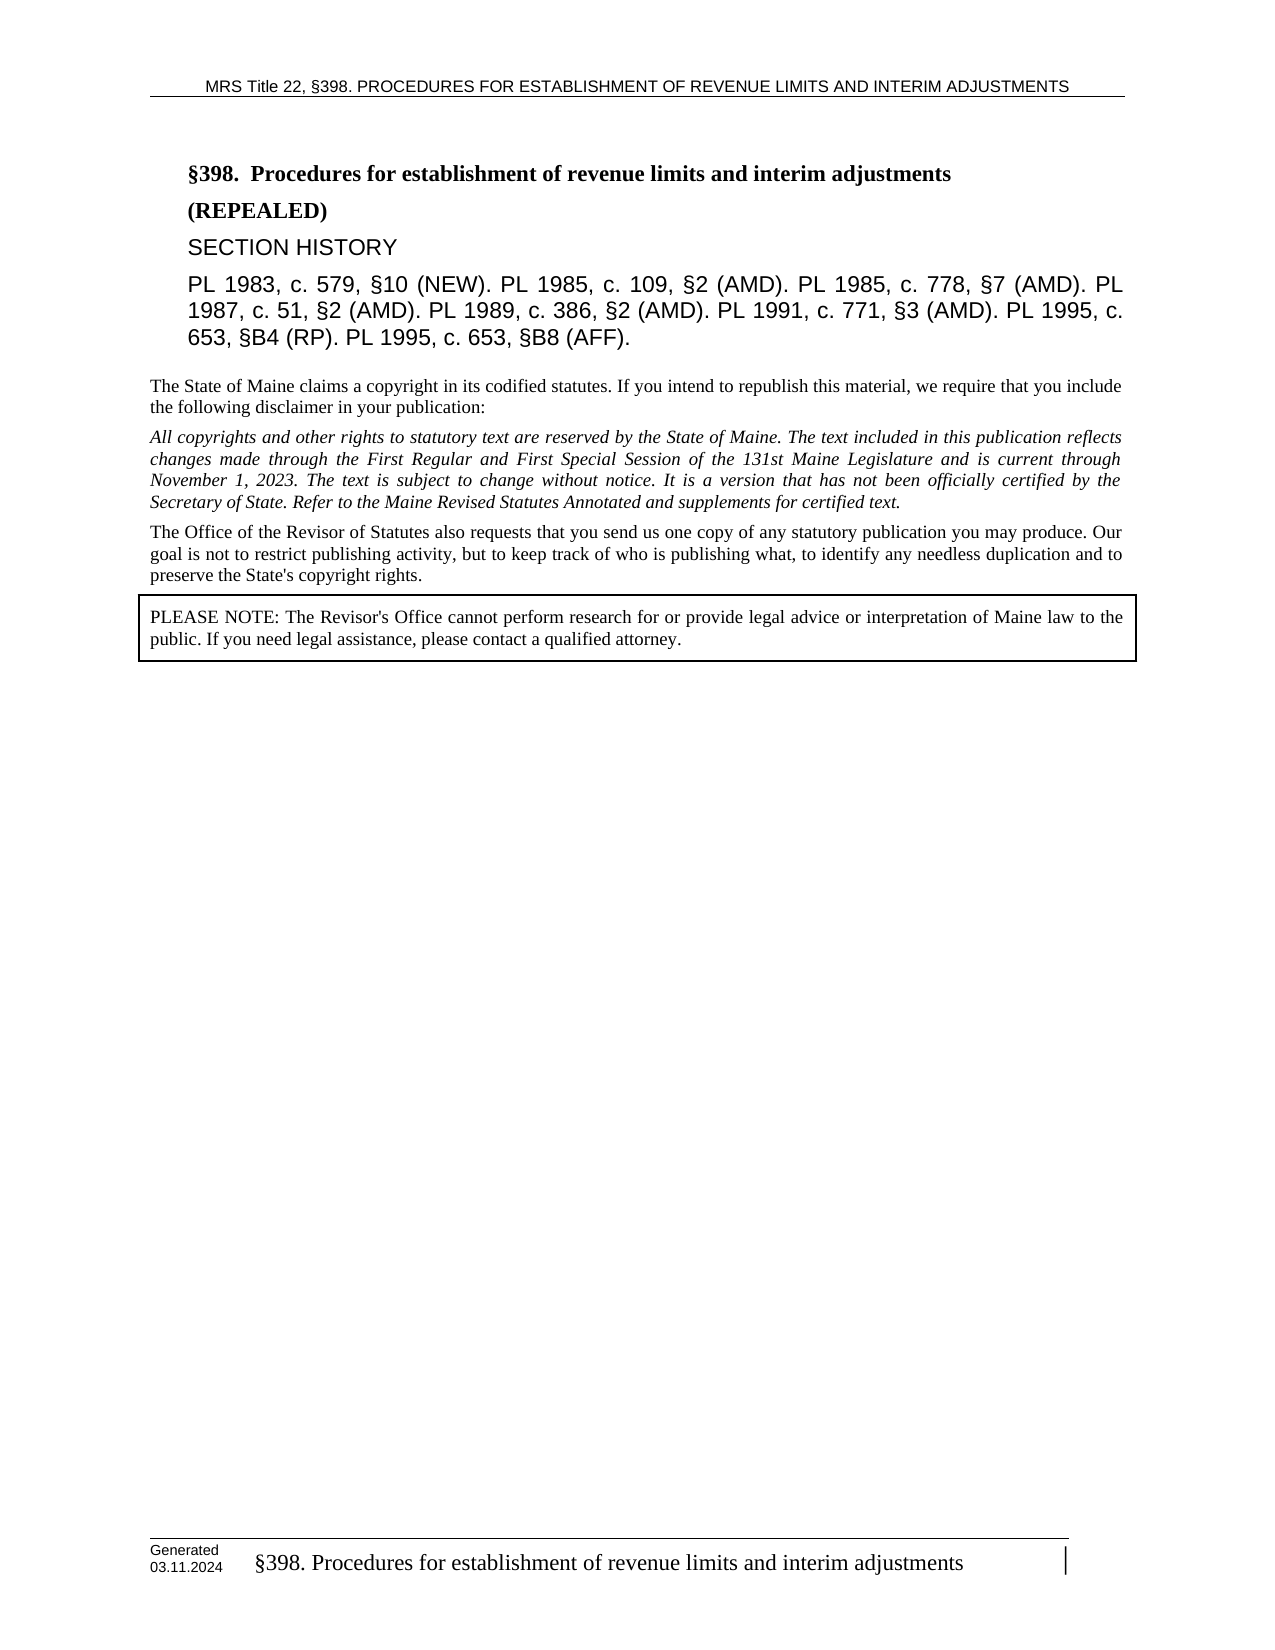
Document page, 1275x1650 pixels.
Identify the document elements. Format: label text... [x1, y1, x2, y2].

text §398. Procedures for establishment of revenue limits and interim adjustments [187, 160, 1125, 187]
text The State of Maine claims a copyright in its codified statutes. If you intend to republish this material, we require that you include the following disclaimer in your publication: [150, 375, 1125, 418]
text (REPEALED) [187, 197, 1125, 223]
text The Office of the Revisor of Statutes also requests that you send us one copy of any statutory publication you may produce. Our goal is not to restrict publishing activity, but to keep track of who is publishing what, to identify any needless duplication and to preserve the State's copyright rights. [150, 521, 1125, 586]
text PL 1983, c. 579, §10 (NEW). PL 1985, c. 109, §2 (AMD). PL 1985, c. 778, §7 (AMD). PL 1987, c. 51, §2 (AMD). PL 1989, c. 386, §2 (AMD). PL 1991, c. 771, §3 (AMD). PL 1995, c. 653, §B4 (RP). PL 1995, c. 653, §B8 (AFF). [187, 271, 1125, 350]
text SECTION HISTORY [187, 234, 1125, 260]
text All copyrights and other rights to statutory text are reserved by the State of Maine. The text included in this publication reflects changes made through the First Regular and First Special Session of the 131st Maine Legislature and is current through November 1, 2023 . The text is subject to change without notice. It is a version that has not been officially certified by the Secretary of State. Refer to the Maine Revised Statutes Annotated and supplements for certified text. [150, 426, 1125, 512]
text PLEASE NOTE: The Revisor's Office cannot perform research for or provide legal advice or interpretation of Maine law to the public. If you need legal assistance, please contact a qualified attorney. [140, 596, 1135, 660]
